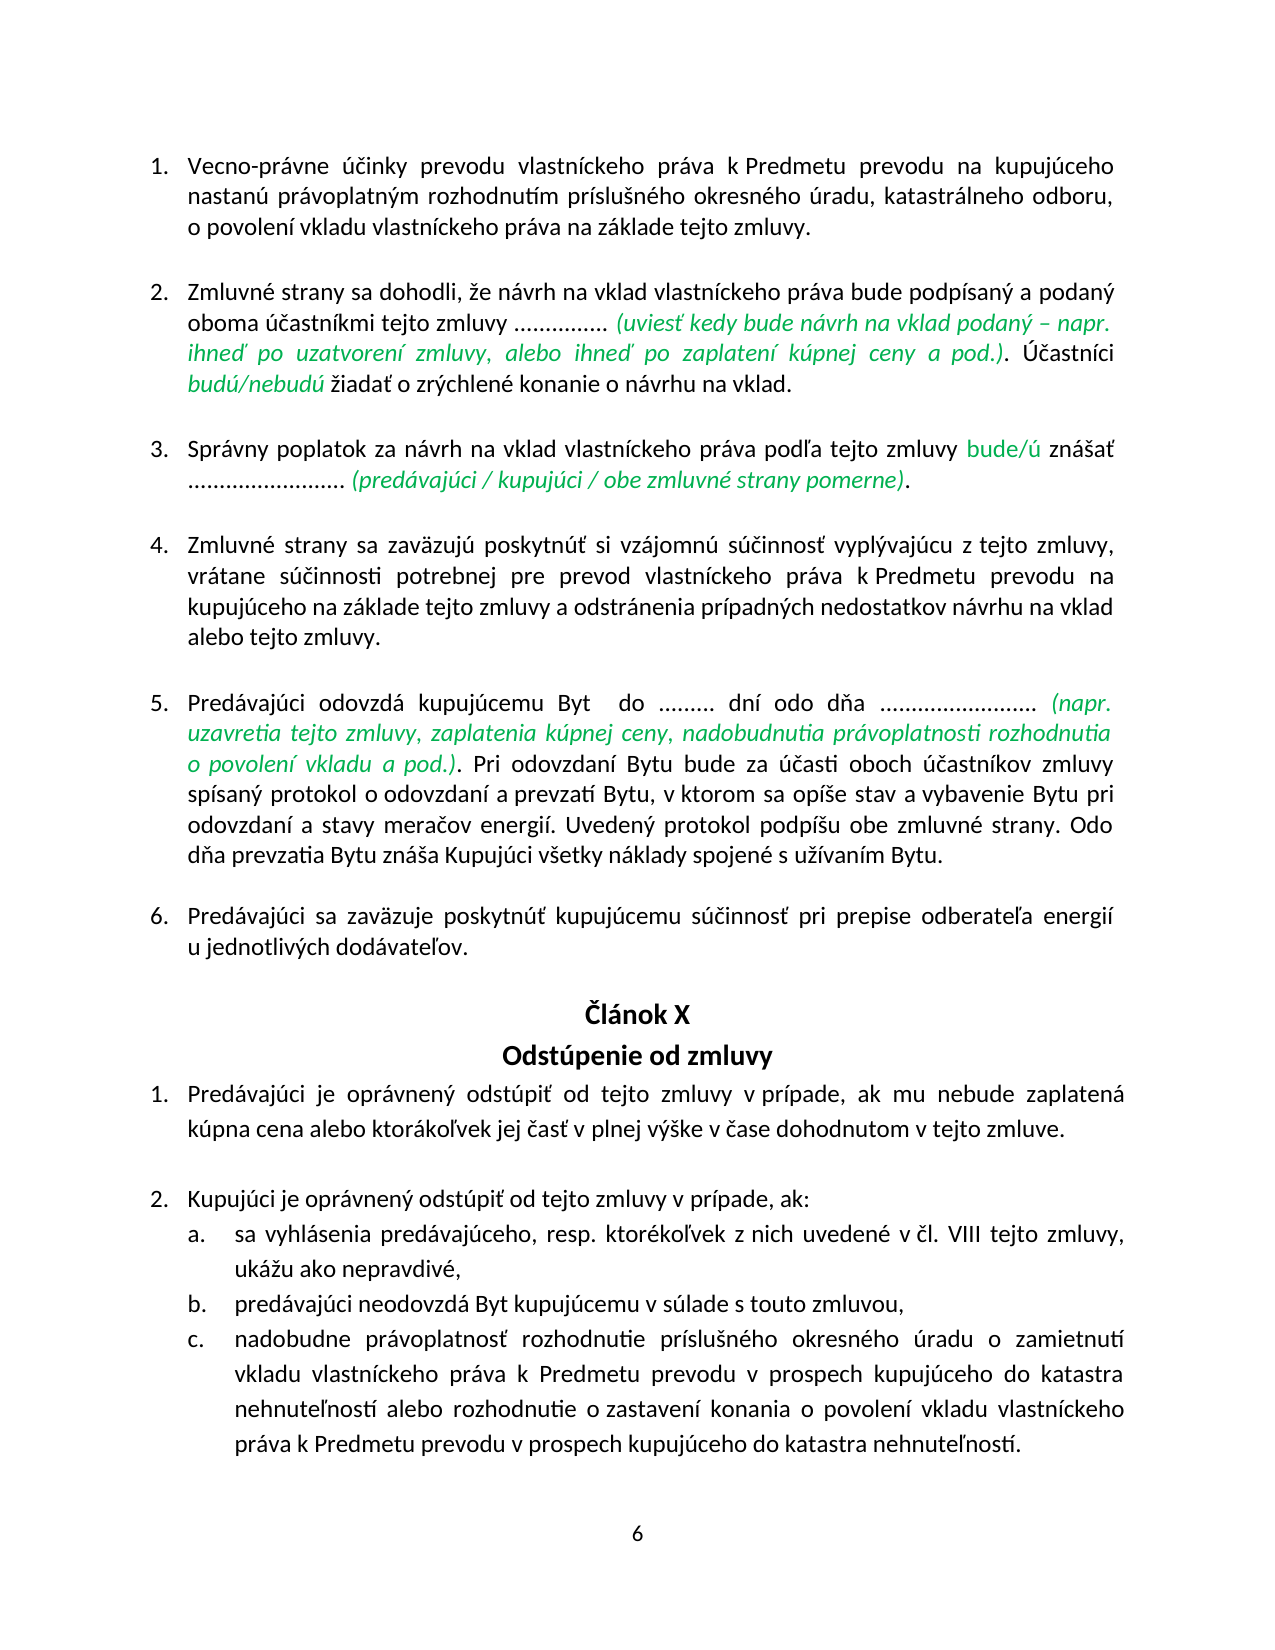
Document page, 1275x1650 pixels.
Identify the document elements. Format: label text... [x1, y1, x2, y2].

list Zmluvné strany sa zaväzujú poskytnúť si vzájomnú súčinnosť vyplývajúcu z tejto zmluvy, vrátane súčinnosti potrebnej pre prevod vlastníckeho práva k Predmetu prevodu na kupujúceho na základe tejto zmluvy a odstránenia prípadných nedostatkov návrhu na vklad alebo tejto zmluvy. [150, 530, 1114, 652]
list Kupujúci je oprávnený odstúpiť od tejto zmluvy v prípade, ak: [150, 1183, 1125, 1214]
list Zmluvné strany sa dohodli, že návrh na vklad vlastníckeho práva bude podpísaný a podaný oboma účastníkmi tejto zmluvy ............... (uviesť kedy bude návrh na vklad podaný – napr. ihneď po uzatvorení zmluvy, alebo ihneď po zaplatení kúpnej ceny a pod.). Účastníci budú/nebudú žiadať o zrýchlené konanie o návrhu na vklad. [150, 277, 1114, 399]
list Vecno-právne účinky prevodu vlastníckeho práva k Predmetu prevodu na kupujúceho nastanú právoplatným rozhodnutím príslušného okresného úradu, katastrálneho odboru, o povolení vkladu vlastníckeho práva na základe tejto zmluvy. [150, 150, 1114, 242]
list sa vyhlásenia predávajúceho, resp. ktorékoľvek z nich uvedené v čl. VIII tejto zmluvy, ukážu ako nepravdivé, [187, 1218, 1125, 1284]
list Predávajúci odovzdá kupujúcemu Byt do ......... dní odo dňa ......................... (napr. uzavretia tejto zmluvy, zaplatenia kúpnej ceny, nadobudnutia právoplatnosti rozhodnutia o povolení vkladu a pod.). Pri odovzdaní Bytu bude za účasti oboch účastníkov zmluvy spísaný protokol o odovzdaní a prevzatí Bytu, v ktorom sa opíše stav a vybavenie Bytu pri odovzdaní a stavy meračov energií. Uvedený protokol podpíšu obe zmluvné strany. Odo dňa prevzatia Bytu znáša Kupujúci všetky náklady spojené s užívaním Bytu. [150, 687, 1114, 870]
list Správny poplatok za návrh na vklad vlastníckeho práva podľa tejto zmluvy bude/ú znášať ......................... (predávajúci / kupujúci / obe zmluvné strany pomerne). [150, 434, 1114, 495]
list Predávajúci je oprávnený odstúpiť od tejto zmluvy v prípade, ak mu nebude zaplatená kúpna cena alebo ktorákoľvek jej časť v plnej výške v čase dohodnutom v tejto zmluve. [150, 1078, 1125, 1144]
list Predávajúci sa zaväzuje poskytnúť kupujúcemu súčinnosť pri prepise odberateľa energií u jednotlivých dodávateľov. [150, 900, 1114, 961]
list predávajúci neodovzdá Byt kupujúcemu v súlade s touto zmluvou, [187, 1288, 1125, 1319]
list nadobudne právoplatnosť rozhodnutie príslušného okresného úradu o zamietnutí vkladu vlastníckeho práva k Predmetu prevodu v prospech kupujúceho do katastra nehnuteľností alebo rozhodnutie o zastavení konania o povolení vkladu vlastníckeho práva k Predmetu prevodu v prospech kupujúceho do katastra nehnuteľností. [187, 1323, 1125, 1459]
text Článok X [150, 996, 1125, 1032]
text Odstúpenie od zmluvy [150, 1037, 1125, 1073]
